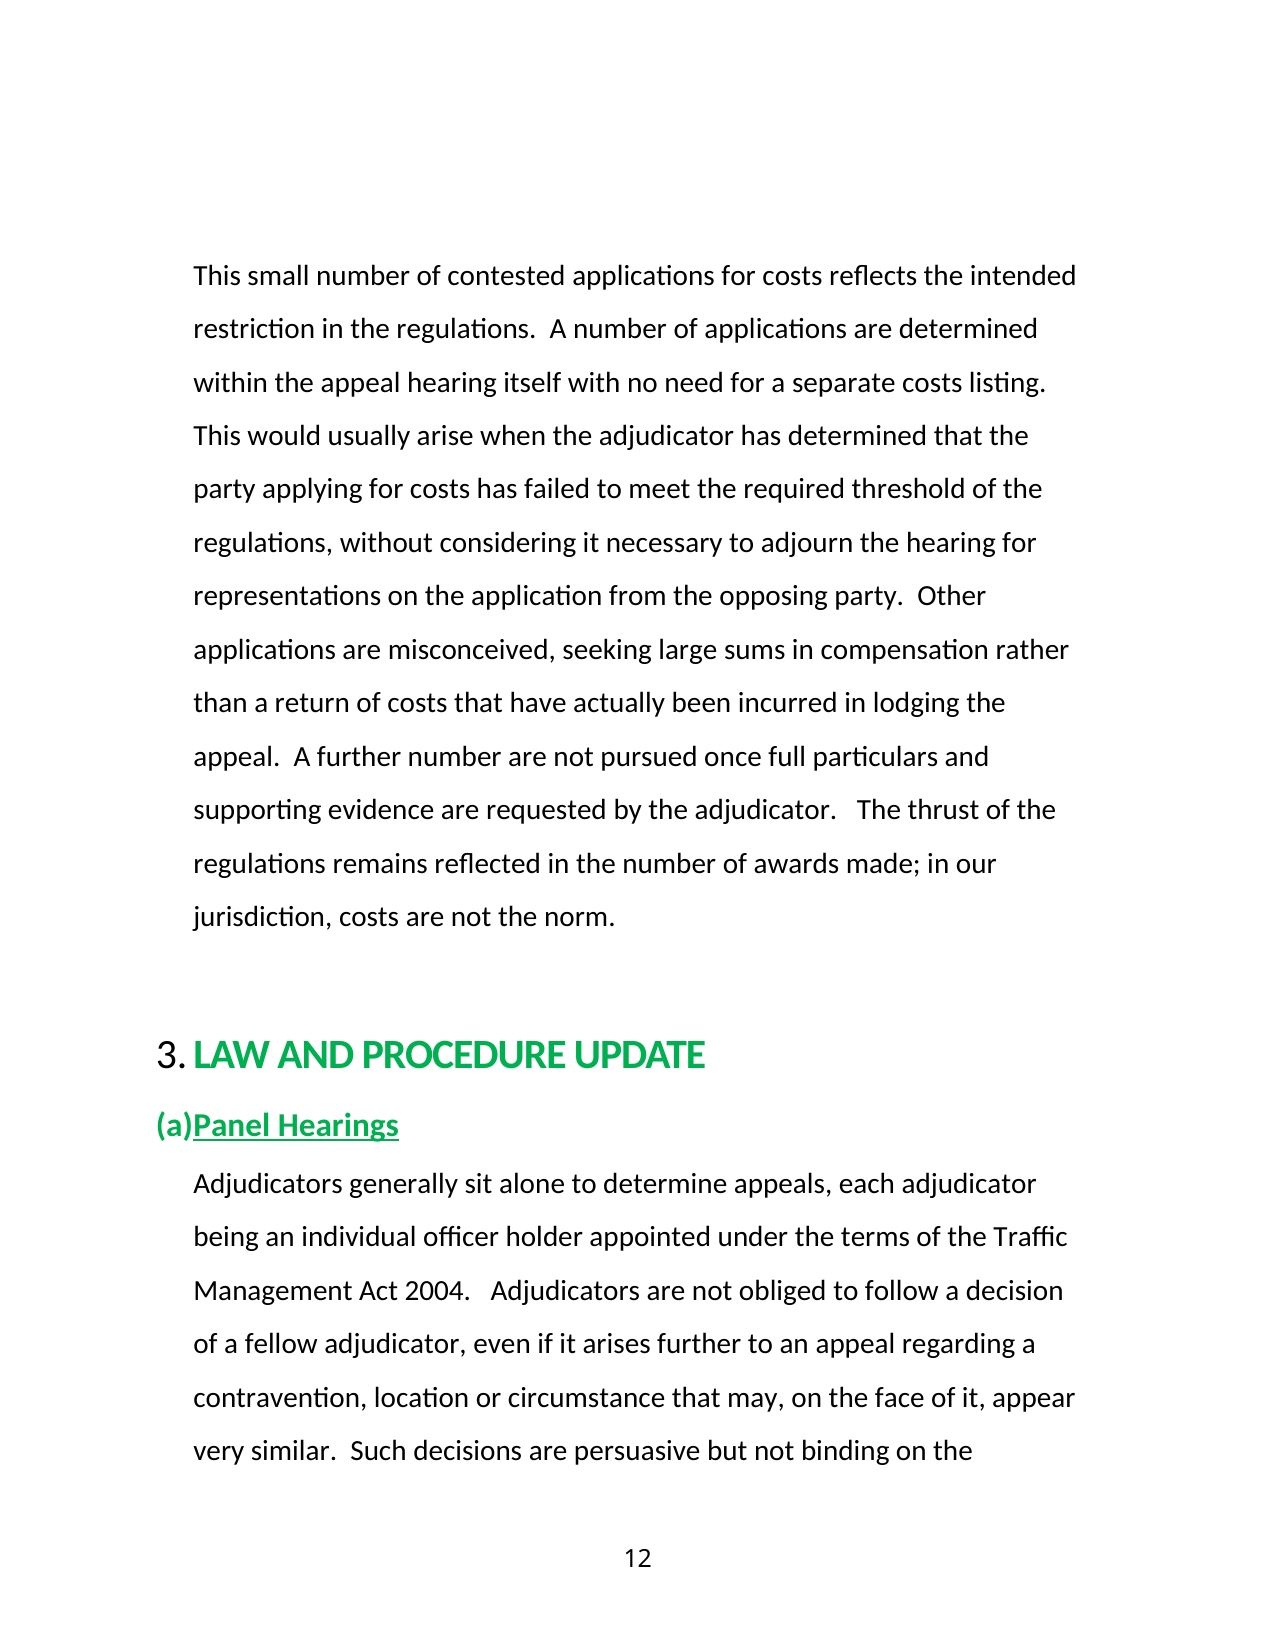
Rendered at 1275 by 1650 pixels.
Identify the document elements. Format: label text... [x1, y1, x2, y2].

list Panel Hearings [156, 1104, 1088, 1145]
title LAW AND PROCEDURE UPDATE [156, 1028, 1088, 1079]
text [193, 1165, 1088, 1468]
text This small number of contested applications for costs reflects the intended restriction in the regulations. A number of applications are determined within the appeal hearing itself with no need for a separate costs listing. This would usually arise when the adjudicator has determined that the party applying for costs has failed to meet the required threshold of the regulations, without considering it necessary to adjourn the hearing for representations on the application from the opposing party. Other applications are misconceived, seeking large sums in compensation rather than a return of costs that have actually been incurred in lodging the appeal. A further number are not pursued once full particulars and supporting evidence are requested by the adjudicator. The thrust of the regulations remains reflected in the number of awards made; in our jurisdiction, costs are not the norm. [193, 257, 1088, 934]
